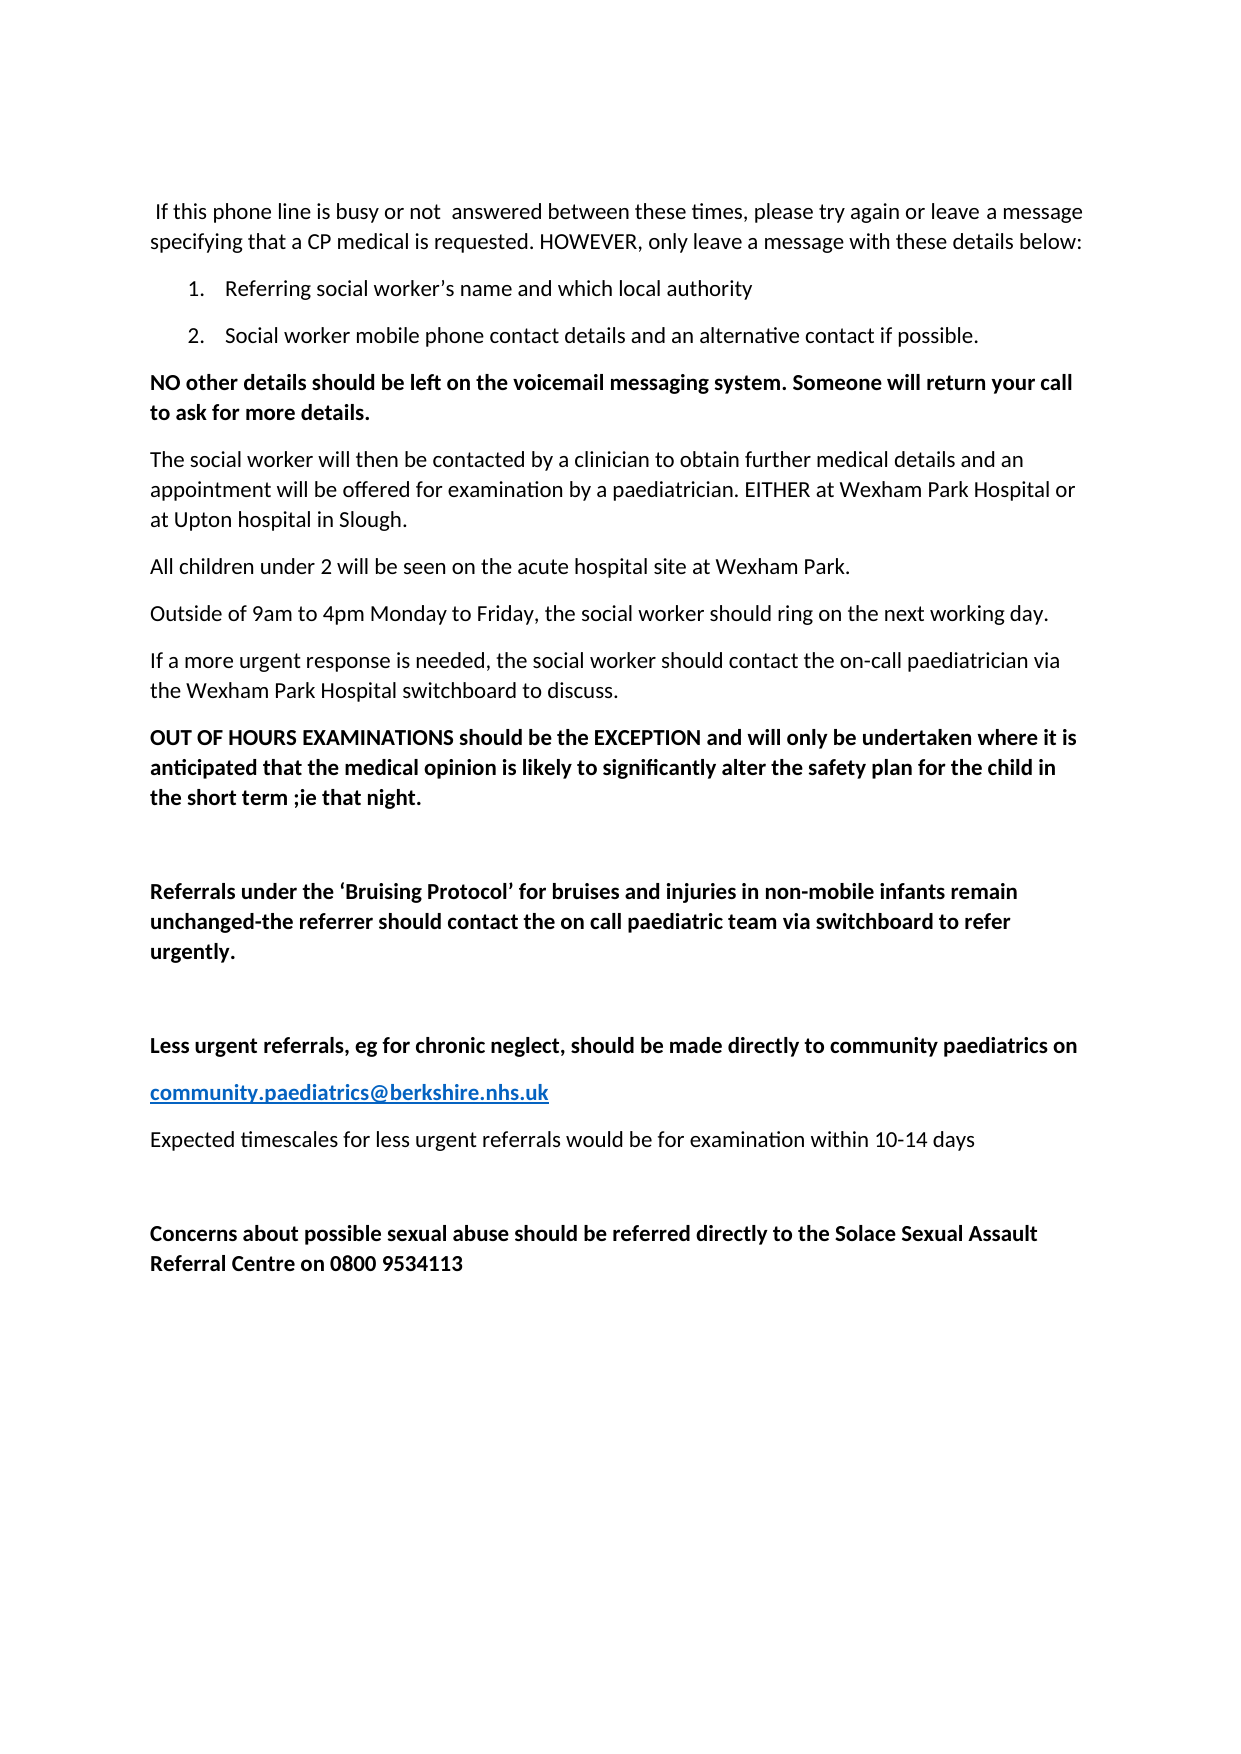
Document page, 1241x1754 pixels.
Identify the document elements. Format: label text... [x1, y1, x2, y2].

text Outside of 9am to 4pm Monday to Friday, the social worker should ring on the next working day. [150, 599, 1090, 627]
list NO other details should be left on the voicemail messaging system. Someone will return your call to ask for more details. [150, 368, 1090, 426]
text OUT OF HOURS EXAMINATIONS should be the EXCEPTION and will only be undertaken where it is anticipated that the medical opinion is likely to significantly alter the safety plan for the child in the short term ;ie that night. [150, 723, 1090, 811]
text If a more urgent response is needed, the social worker should contact the on-call paediatrician via the Wexham Park Hospital switchboard to discuss. [150, 646, 1090, 704]
text The social worker will then be contacted by a clinician to obtain further medical details and an appointment will be offered for examination by a paediatrician. EITHER at Wexham Park Hospital or at Upton hospital in Slough. [150, 445, 1090, 533]
text community.paediatrics@berkshire.nhs.uk [150, 1078, 1090, 1106]
list Social worker mobile phone contact details and an alternative contact if possible. [187, 321, 1090, 349]
list Referring social worker’s name and which local authority [187, 274, 1090, 302]
text Concerns about possible sexual abuse should be referred directly to the Solace Sexual Assault Referral Centre on 0800 9534113 [150, 1219, 1090, 1277]
text Less urgent referrals, eg for chronic neglect, should be made directly to community paediatrics on [150, 1031, 1090, 1059]
text All children under 2 will be seen on the acute hospital site at Wexham Park. [150, 552, 1090, 580]
text If this phone line is busy or not answered between these times, please try again or leave a message specifying that a CP medical is requested. HOWEVER, only leave a message with these details below: [150, 197, 1090, 255]
text Referrals under the ‘Bruising Protocol’ for bruises and injuries in non-mobile infants remain unchanged-the referrer should contact the on call paediatric team via switchboard to refer urgently. [150, 877, 1090, 966]
text Expected timescales for less urgent referrals would be for examination within 10-14 days [150, 1125, 1090, 1153]
